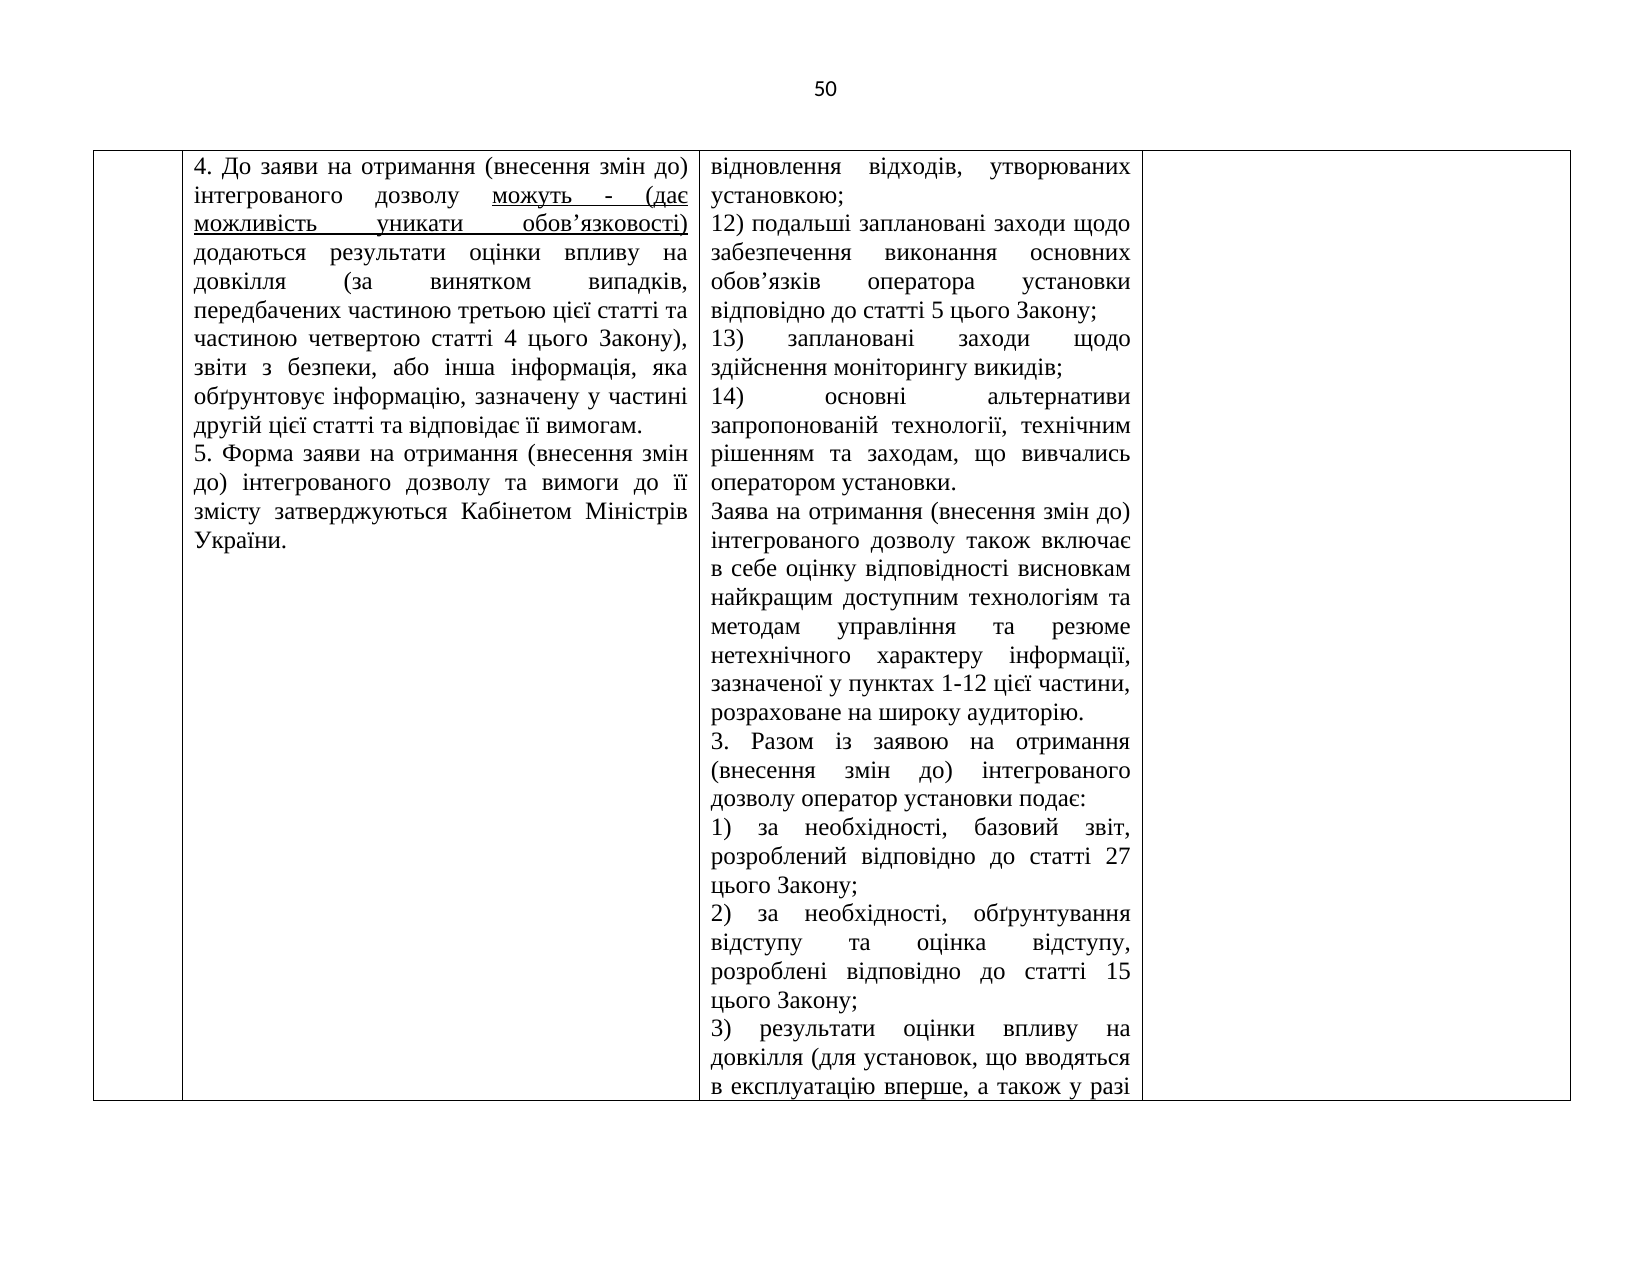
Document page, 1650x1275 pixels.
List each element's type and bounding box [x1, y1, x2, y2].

table_cell [183, 151, 699, 1100]
table_cell [94, 151, 182, 1100]
table_cell [700, 151, 1142, 1100]
table_cell [1143, 151, 1570, 1100]
